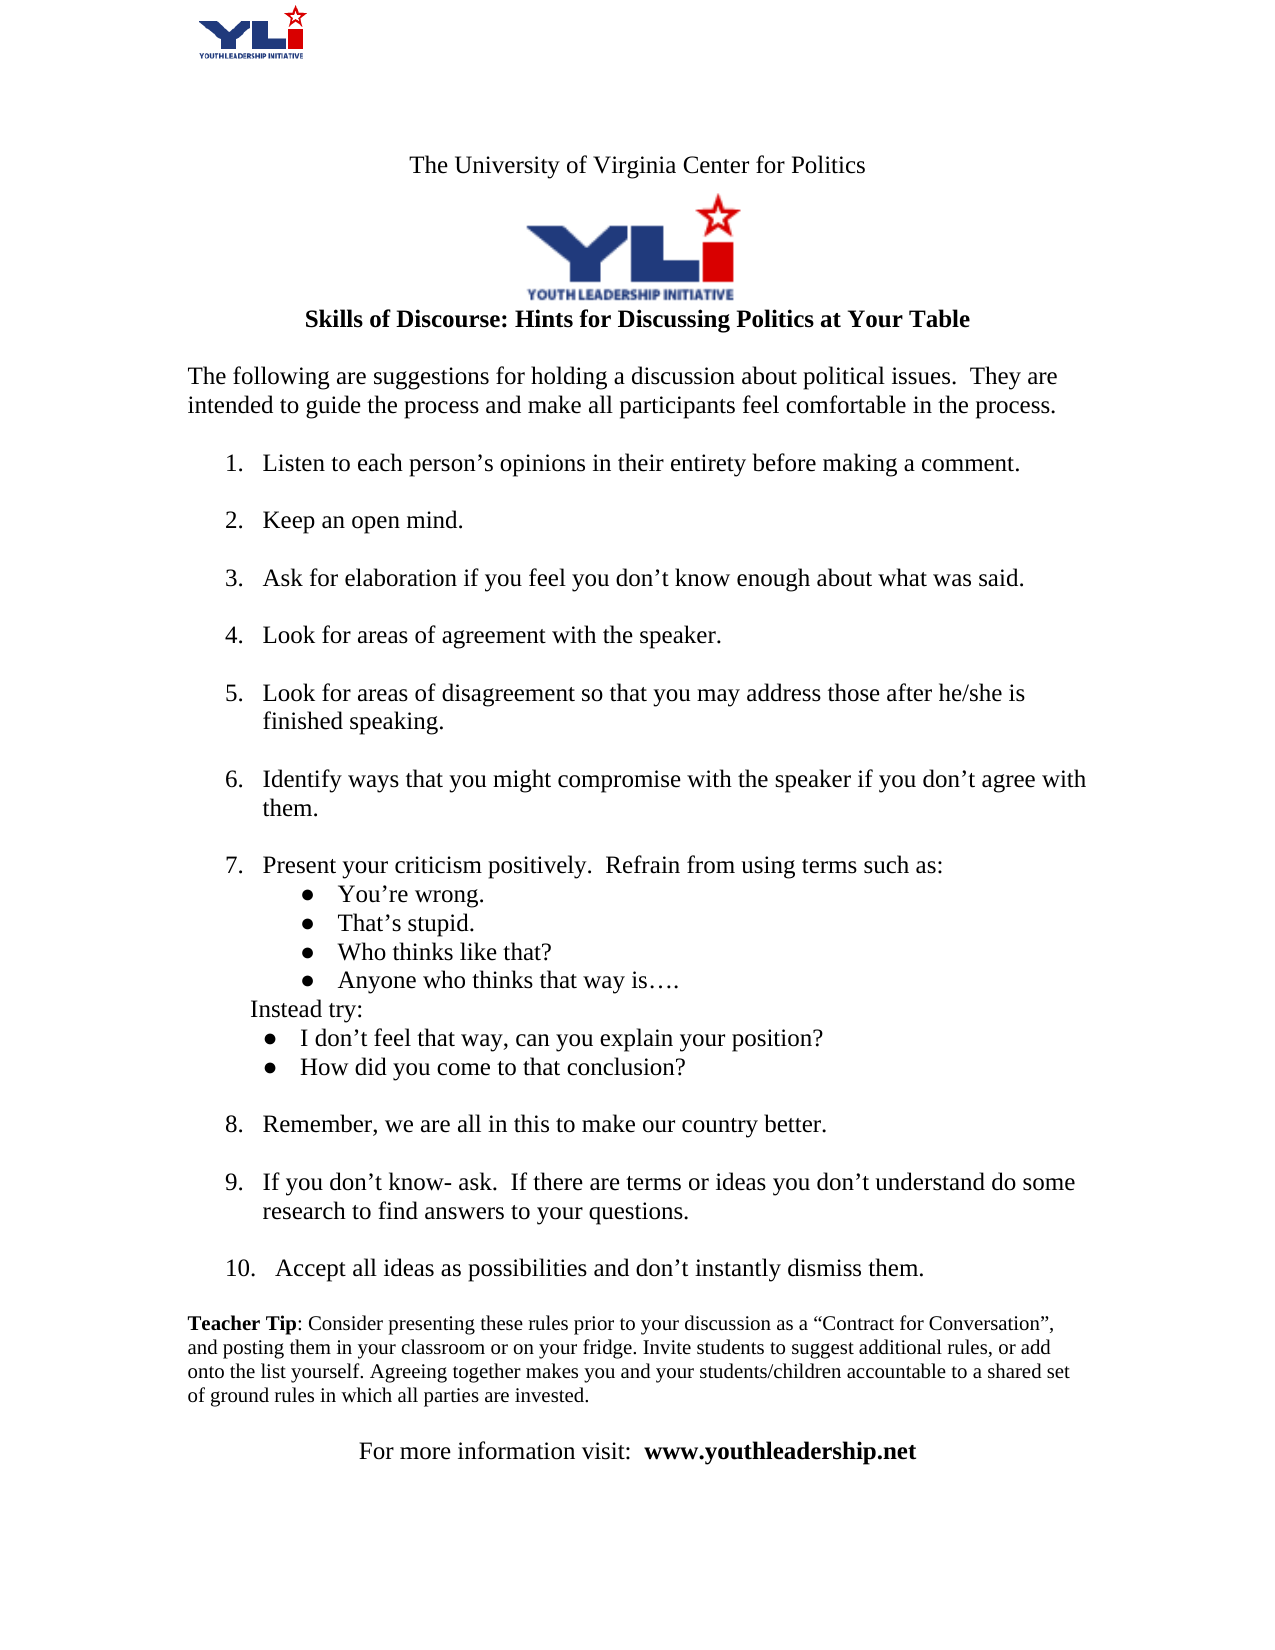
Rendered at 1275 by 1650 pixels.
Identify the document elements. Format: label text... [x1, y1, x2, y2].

list That’s stupid. [300, 908, 1087, 937]
text Teacher Tip: Consider presenting these rules prior to your discussion as a “Contract for Conversation”, and posting them in your classroom or on your fridge. Invite students to suggest additional rules, or add onto the list yourself. Agreeing together makes you and your students/children accountable to a shared set of ground rules in which all parties are invested. [187, 1311, 1087, 1407]
list Keep an open mind. [225, 505, 1087, 534]
list I don’t feel that way, can you explain your position? [262, 1023, 1087, 1052]
list Who thinks like that? [300, 937, 1087, 966]
list If you don’t know- ask. If there are terms or ideas you don’t understand do some research to find answers to your questions. [225, 1167, 1087, 1224]
picture [504, 183, 766, 304]
list Remember, we are all in this to make our country better. [225, 1109, 1087, 1138]
picture [187, 0, 318, 61]
text Skills of Discourse: Hints for Discussing Politics at Your Table [187, 179, 1087, 333]
list Look for areas of disagreement so that you may address those after he/she is finished speaking. [225, 678, 1087, 735]
list Accept all ideas as possibilities and don’t instantly dismiss them. [225, 1253, 1087, 1282]
list How did you come to that conclusion? [262, 1052, 1087, 1081]
list Ask for elaboration if you feel you don’t know enough about what was said. [225, 563, 1087, 591]
text Instead try: [187, 994, 1087, 1023]
text For more information visit: www.youthleadership.net [187, 1436, 1087, 1464]
list Present your criticism positively. Refrain from using terms such as: [225, 850, 1087, 879]
list Anyone who thinks that way is…. [300, 966, 1087, 994]
list Listen to each person’s opinions in their entirety before making a comment. [225, 448, 1087, 476]
list Look for areas of agreement with the speaker. [225, 620, 1087, 649]
text The following are suggestions for holding a discussion about political issues. They are intended to guide the process and make all participants feel comfortable in the process. [187, 361, 1087, 419]
list You’re wrong. [300, 879, 1087, 908]
list Identify ways that you might compromise with the speaker if you don’t agree with them. [225, 764, 1087, 821]
text The University of Virginia Center for Politics [187, 150, 1087, 179]
